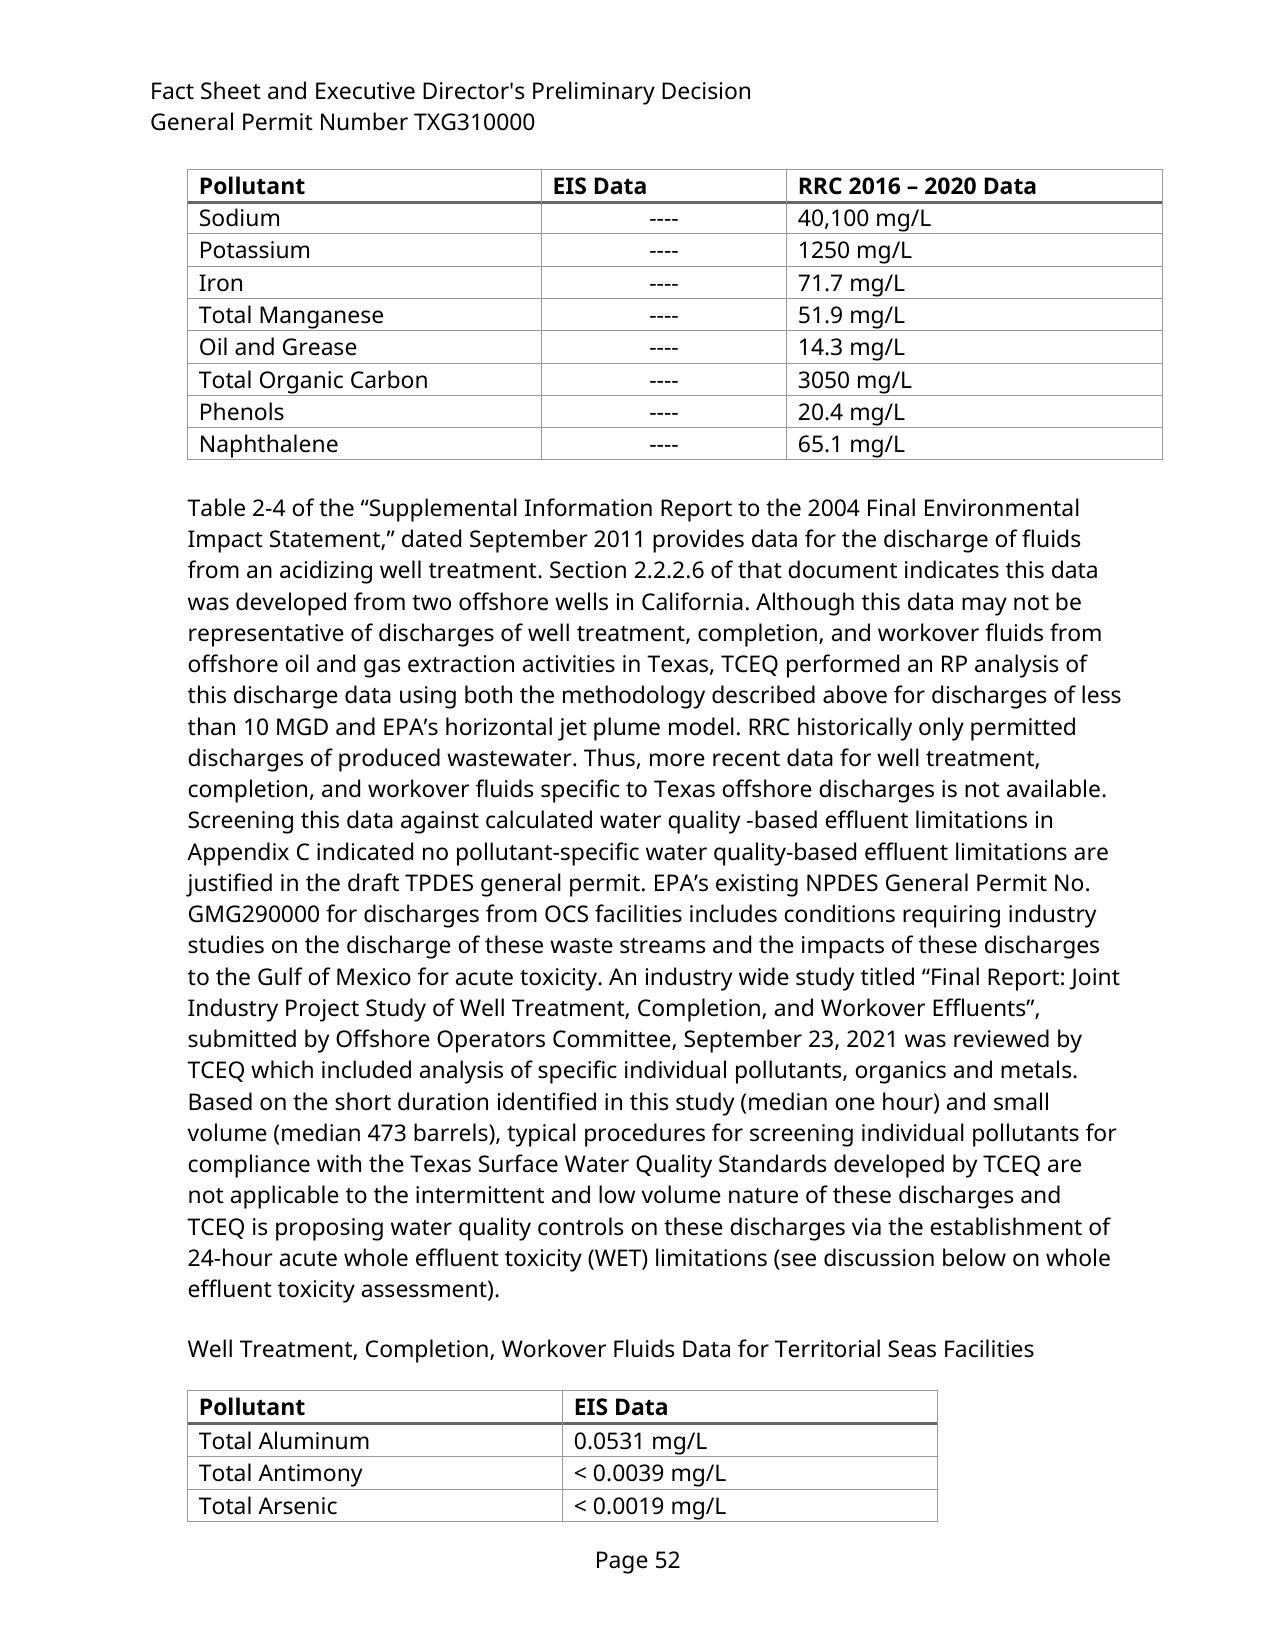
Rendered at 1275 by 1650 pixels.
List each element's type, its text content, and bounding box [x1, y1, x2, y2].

table_cell < 0.0039 mg/L [563, 1457, 937, 1488]
table_cell Iron [188, 267, 541, 298]
text Well Treatment, Completion, Workover Fluids Data for Territorial Seas Facilities [187, 1333, 1125, 1364]
table_cell Sodium [188, 204, 541, 233]
text Table 2-4 of the “Supplemental Information Report to the 2004 Final Environmental Impact Statement,” dated September 2011 provides data for the discharge of fluids from an acidizing well treatment. Section 2.2.2.6 of that document indicates this data was developed from two offshore wells in California. Although this data may not be representative of discharges of well treatment, completion, and workover fluids from offshore oil and gas extraction activities in Texas, TCEQ performed an RP analysis of this discharge data using both the methodology described above for discharges of less than 10 MGD and EPA’s horizontal jet plume model. RRC historically only permitted discharges of produced wastewater. Thus, more recent data for well treatment, completion, and workover fluids specific to Texas offshore discharges is not available. Screening this data against calculated water quality -based effluent limitations in Appendix C indicated no pollutant-specific water quality-based effluent limitations are justified in the draft TPDES general permit. EPA’s existing NPDES General Permit No. GMG290000 for discharges from OCS facilities includes conditions requiring industry studies on the discharge of these waste streams and the impacts of these discharges to the Gulf of Mexico for acute toxicity. An industry wide study titled “Final Report: Joint Industry Project Study of Well Treatment, Completion, and Workover Effluents”, submitted by Offshore Operators Committee, September 23, 2021 was reviewed by TCEQ which included analysis of specific individual pollutants, organics and metals. Based on the short duration identified in this study (median one hour) and small volume (median 473 barrels), typical procedures for screening individual pollutants for compliance with the Texas Surface Water Quality Standards developed by TCEQ are not applicable to the intermittent and low volume nature of these discharges and TCEQ is proposing water quality controls on these discharges via the establishment of 24-hour acute whole effluent toxicity (WET) limitations (see discussion below on whole effluent toxicity assessment). [187, 492, 1125, 1304]
table_cell 1250 mg/L [787, 234, 1162, 266]
table_cell Total Manganese [188, 299, 541, 330]
table_cell ---- [542, 267, 786, 298]
table_cell ---- [542, 331, 786, 362]
table_cell Oil and Grease [188, 331, 541, 362]
table_cell Potassium [188, 234, 541, 266]
table_cell 0.0531 mg/L [563, 1425, 937, 1456]
table_cell ---- [542, 364, 786, 395]
table_cell ---- [542, 234, 786, 266]
table_cell 65.1 mg/L [787, 428, 1162, 459]
table_cell ---- [542, 299, 786, 330]
table_header RRC 2016 – 2020 Data [787, 170, 1162, 201]
table_cell ---- [542, 396, 786, 427]
table_cell 14.3 mg/L [787, 331, 1162, 362]
table_header Pollutant [188, 1391, 562, 1422]
table_cell ---- [542, 428, 786, 459]
table_cell Total Antimony [188, 1457, 562, 1488]
table_cell ---- [542, 204, 786, 233]
table_cell 40,100 mg/L [787, 204, 1162, 233]
table_header EIS Data [542, 170, 786, 201]
table_cell Total Aluminum [188, 1425, 562, 1456]
table_cell Naphthalene [188, 428, 541, 459]
table_cell Phenols [188, 396, 541, 427]
table_header EIS Data [563, 1391, 937, 1422]
table_cell 71.7 mg/L [787, 267, 1162, 298]
table_cell 20.4 mg/L [787, 396, 1162, 427]
table_cell Total Organic Carbon [188, 364, 541, 395]
table_header Pollutant [188, 170, 541, 201]
table_cell 3050 mg/L [787, 364, 1162, 395]
table_cell < 0.0019 mg/L [563, 1490, 937, 1521]
table_cell Total Arsenic [188, 1490, 562, 1521]
table_cell 51.9 mg/L [787, 299, 1162, 330]
